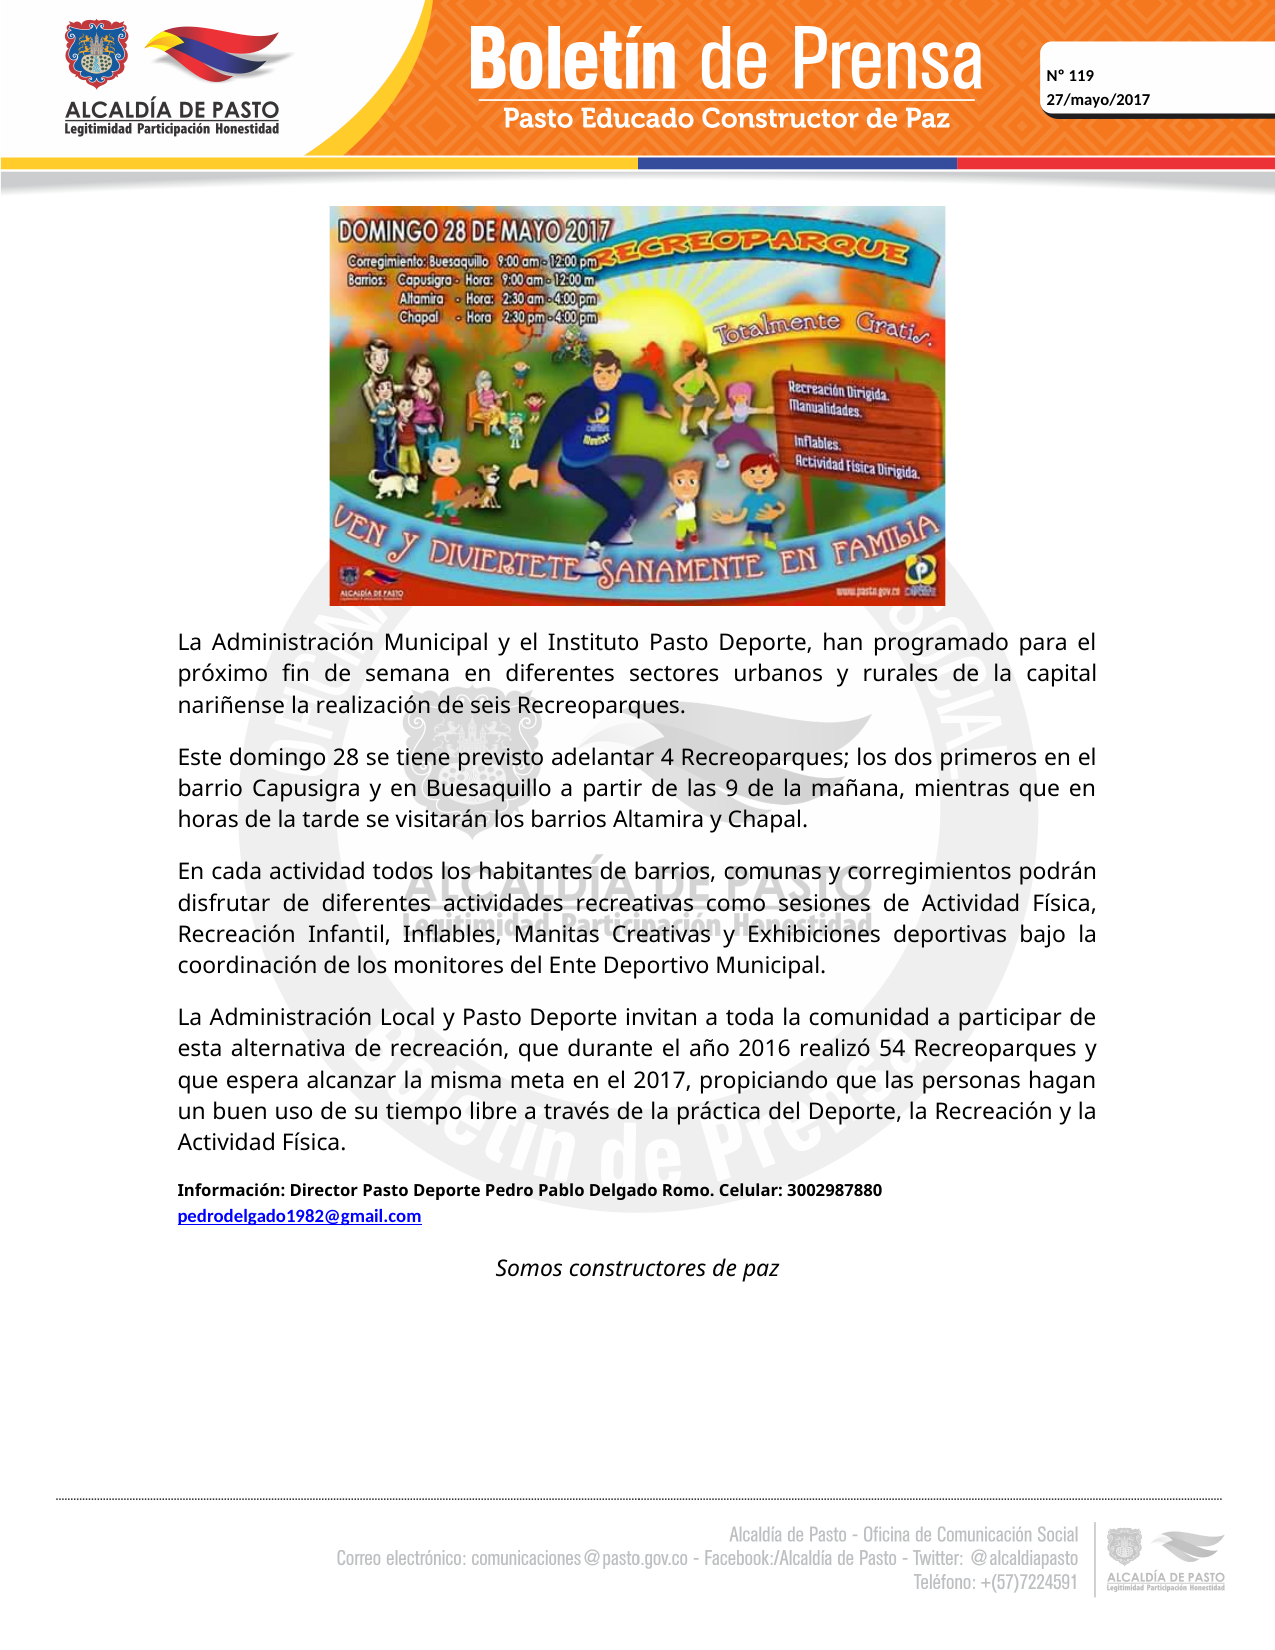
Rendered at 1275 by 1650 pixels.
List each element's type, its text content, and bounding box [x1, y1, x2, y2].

text Somos constructores de paz [177, 1251, 1098, 1283]
picture [0, 0, 1275, 1638]
text La Administración Local y Pasto Deporte invitan a toda la comunidad a participar de esta alternativa de recreación, que durante el año 2016 realizó 54 Recreoparques y que espera alcanzar la misma meta en el 2017, propiciando que las personas hagan un buen uso de su tiempo libre a través de la práctica del Deporte, la Recreación y la Actividad Física. [177, 1001, 1098, 1157]
text La Administración Municipal y el Instituto Pasto Deporte, han programado para el próximo fin de semana en diferentes sectores urbanos y rurales de la capital nariñense la realización de seis Recreoparques. [177, 626, 1098, 720]
text En cada actividad todos los habitantes de barrios, comunas y corregimientos podrán disfrutar de diferentes actividades recreativas como sesiones de Actividad Física, Recreación Infantil, Inflables, Manitas Creativas y Exhibiciones deportivas bajo la coordinación de los monitores del Ente Deportivo Municipal. [177, 855, 1098, 980]
text Este domingo 28 se tiene previsto adelantar 4 Recreoparques; los dos primeros en el barrio Capusigra y en Buesaquillo a partir de las 9 de la mañana, mientras que en horas de la tarde se visitarán los barrios Altamira y Chapal. [177, 741, 1098, 834]
text Información: Director Pasto Deporte Pedro Pablo Delgado Romo. Celular: 3002987880 pedrodelgado1982@gmail.com [177, 1178, 1098, 1227]
